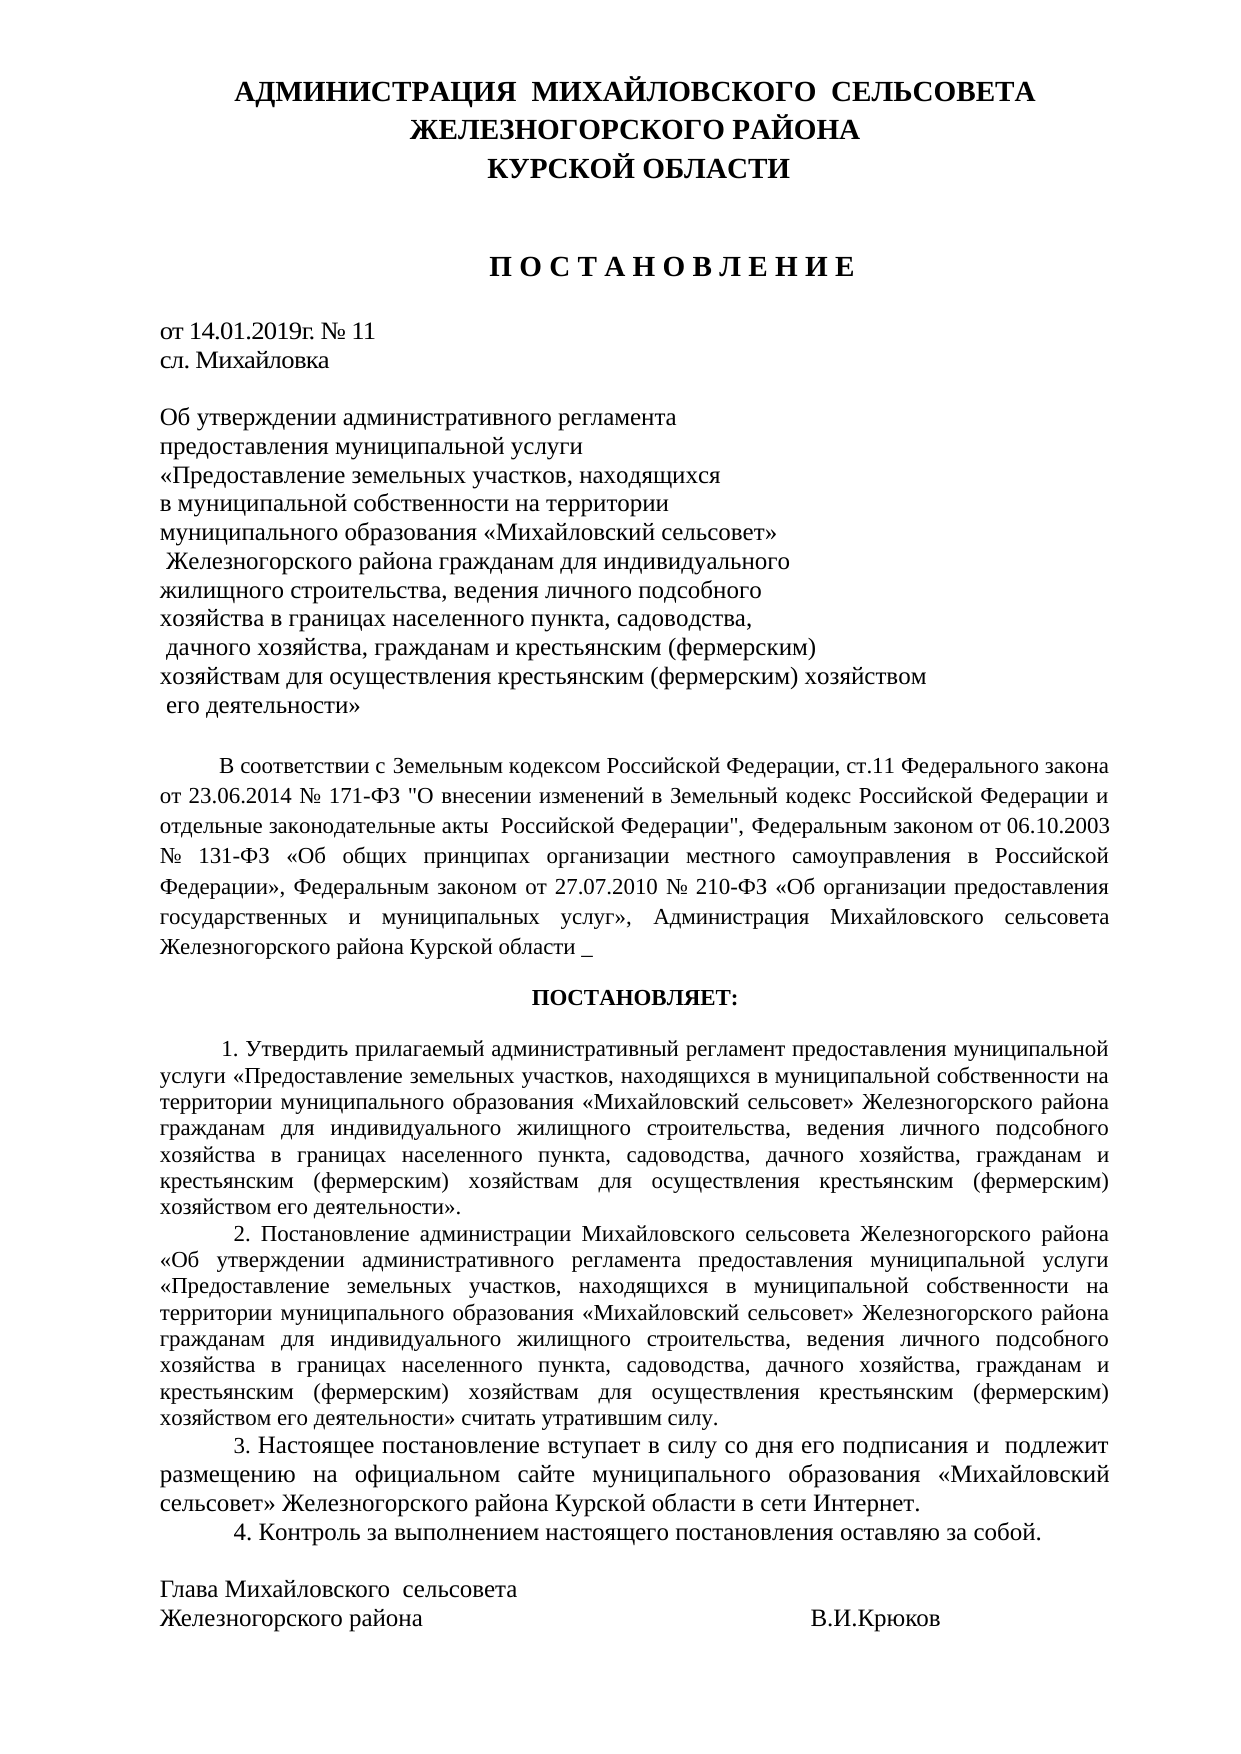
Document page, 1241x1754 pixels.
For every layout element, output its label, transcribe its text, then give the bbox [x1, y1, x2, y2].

text 4. Контроль за выполнением настоящего постановления оставляю за собой. [159, 1517, 1110, 1546]
text 2. Постановление администрации Михайловского сельсовета Железногорского района «Об утверждении административного регламента предоставления муниципальной услуги «Предоставление земельных участков, находящихся в муниципальной собственности на территории муниципального образования «Михайловский сельсовет» Железногорского района гражданам для индивидуального жилищного строительства, ведения личного подсобного хозяйства в границах населенного пункта, садоводства, дачного хозяйства, гражданам и крестьянским (фермерским) хозяйствам для осуществления крестьянским (фермерским) хозяйством его деятельности» считать утратившим силу. [159, 1220, 1110, 1431]
text Железногорского района В.И.Крюков [159, 1603, 1110, 1632]
text КУРСКОЙ ОБЛАСТИ [159, 151, 1110, 184]
text предоставления муниципальной услуги [159, 431, 1110, 460]
text Железногорского района гражданам для индивидуального [159, 546, 1110, 575]
text сл. Михайловка [159, 345, 1110, 373]
text Глава Михайловского сельсовета [159, 1574, 1110, 1603]
text жилищного строительства, ведения личного подсобного [159, 575, 1110, 603]
text АДМИНИСТРАЦИЯ МИХАЙЛОВСКОГО СЕЛЬСОВЕТА [159, 74, 1110, 107]
text хозяйствам для осуществления крестьянским (фермерским) хозяйством [159, 661, 1110, 690]
text от 14.01.2019г. № 11 [159, 316, 1110, 345]
text муниципального образования «Михайловский сельсовет» [159, 517, 1110, 546]
text дачного хозяйства, гражданам и крестьянским (фермерским) [159, 632, 1110, 661]
text В соответствии с Земельным кодексом Российской Федерации, ст.11 Федерального закона от 23.06.2014 № 171-ФЗ "О внесении изменений в Земельный кодекс Российской Федерации и отдельные законодательные акты Российской Федерации", Федеральным законом от 06.10.2003 № 131-ФЗ «Об общих принципах организации местного самоуправления в Российской Федерации», Федеральным законом от 27.07.2010 № 210-ФЗ «Об организации предоставления государственных и муниципальных услуг», Администрация Михайловского сельсовета Железногорского района Курской области _ [159, 752, 1110, 959]
text его деятельности» [159, 690, 1110, 718]
text 1. Утвердить прилагаемый административный регламент предоставления муниципальной услуги «Предоставление земельных участков, находящихся в муниципальной собственности на территории муниципального образования «Михайловский сельсовет» Железногорского района гражданам для индивидуального жилищного строительства, ведения личного подсобного хозяйства в границах населенного пункта, садоводства, дачного хозяйства, гражданам и крестьянским (фермерским) хозяйствам для осуществления крестьянским (фермерским) хозяйством его деятельности». [159, 1035, 1110, 1220]
text в муниципальной собственности на территории [159, 488, 1110, 517]
text ПОСТАНОВЛЯЕТ: [159, 984, 1110, 1011]
text хозяйства в границах населенного пункта, садоводства, [159, 603, 1110, 632]
text П О С Т А Н О В Л Е Н И Е [159, 249, 1110, 282]
text 3. Настоящее постановление вступает в силу со дня его подписания и подлежит размещению на официальном сайте муниципального образования «Михайловский сельсовет» Железногорского района Курской области в сети Интернет. [159, 1431, 1110, 1517]
text «Предоставление земельных участков, находящихся [159, 460, 1110, 488]
text Об утверждении административного регламента [159, 402, 1110, 431]
text ЖЕЛЕЗНОГОРСКОГО РАЙОНА [159, 112, 1110, 146]
